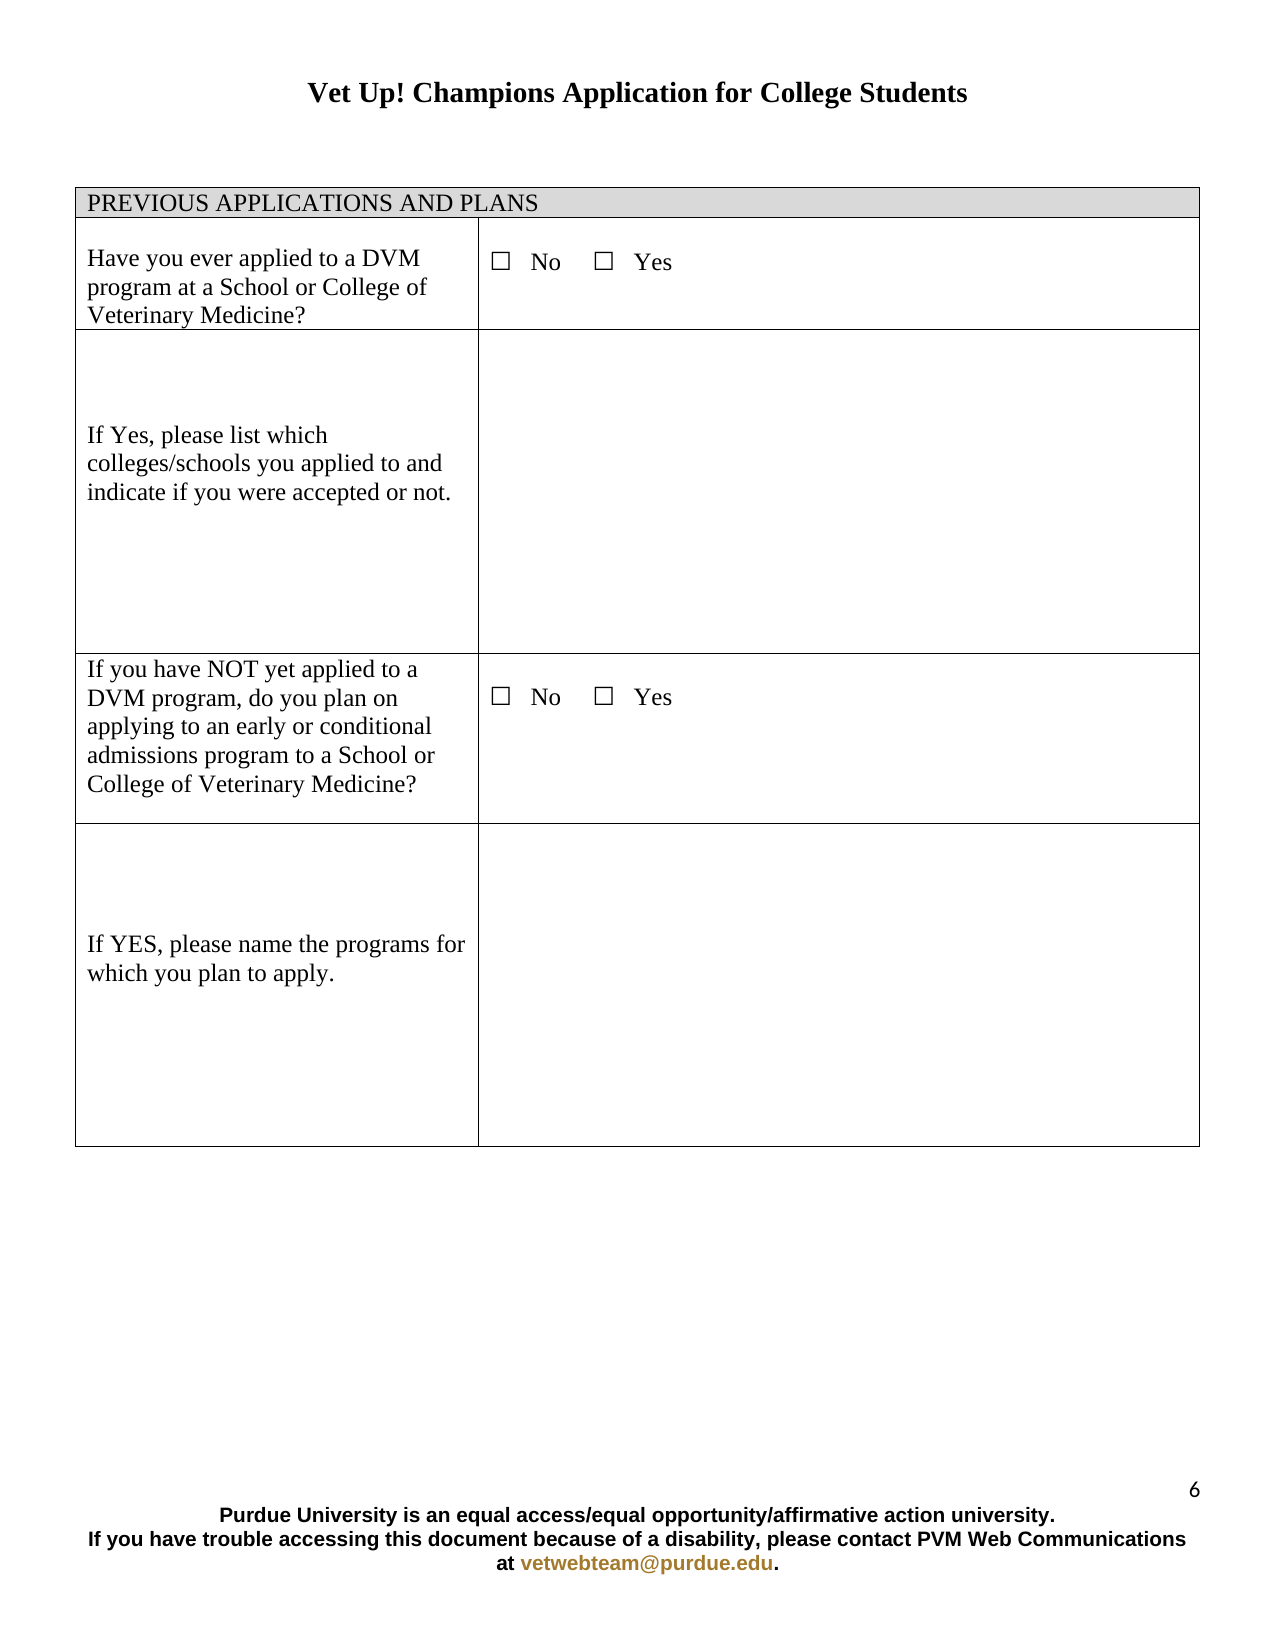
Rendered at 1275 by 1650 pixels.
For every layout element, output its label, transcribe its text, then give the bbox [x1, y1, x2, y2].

table_header PREVIOUS APPLICATIONS AND PLANS [76, 188, 1199, 217]
table_cell If Yes, please list which colleges/schools you applied to and indicate if you were accepted or not. [76, 330, 478, 653]
table_cell If YES, please name the programs for which you plan to apply. [76, 824, 478, 1146]
table_cell If you have NOT yet applied to a DVM program, do you plan on applying to an early or conditional admissions program to a School or College of Veterinary Medicine? [76, 654, 478, 823]
table_cell [479, 824, 1199, 1146]
table_cell No Yes [479, 654, 1199, 823]
table_cell Have you ever applied to a DVM program at a School or College of Veterinary Medicine? [76, 218, 478, 329]
table_cell [479, 330, 1199, 653]
table_cell No Yes [479, 218, 1199, 329]
